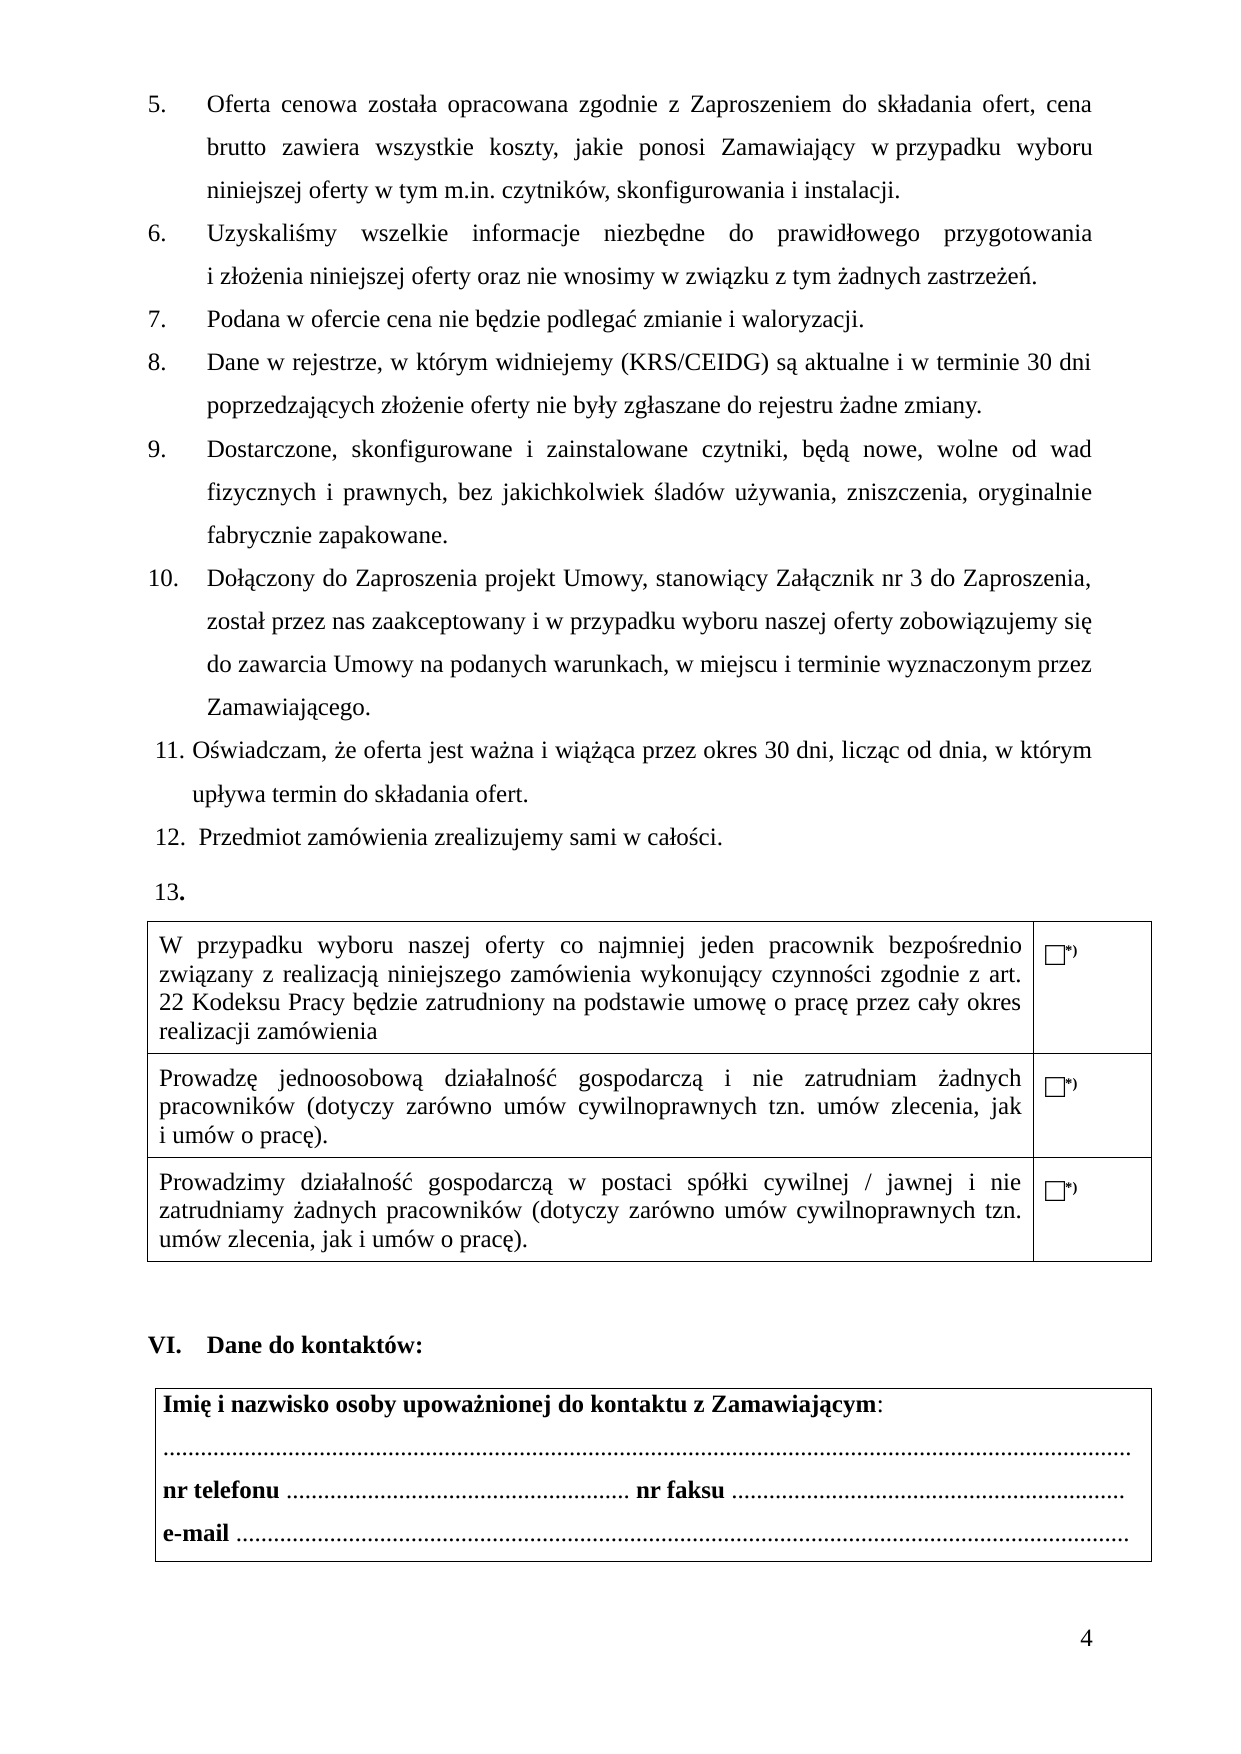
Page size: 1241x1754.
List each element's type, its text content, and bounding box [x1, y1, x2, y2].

list Podana w ofercie cena nie będzie podlegać zmianie i waloryzacji. [148, 304, 1093, 333]
table_cell □*) [1034, 1054, 1151, 1157]
table_cell Prowadzimy działalność gospodarczą w postaci spółki cywilnej / jawnej i nie zatrudniamy żadnych pracowników (dotyczy zarówno umów cywilnoprawnych tzn. umów zlecenia, jak i umów o pracę). [148, 1158, 1033, 1261]
table_cell Prowadzę jednoosobową działalność gospodarczą i nie zatrudniam żadnych pracowników (dotyczy zarówno umów cywilnoprawnych tzn. umów zlecenia, jak i umów o pracę). [148, 1054, 1033, 1157]
table_header W przypadku wyboru naszej oferty co najmniej jeden pracownik bezpośrednio związany z realizacją niniejszego zamówienia wykonujący czynności zgodnie z art. 22 Kodeksu Pracy będzie zatrudniony na podstawie umowę o pracę przez cały okres realizacji zamówienia [148, 922, 1033, 1053]
text 13. [148, 877, 1093, 906]
list Dostarczone, skonfigurowane i zainstalowane czytniki, będą nowe, wolne od wad fizycznych i prawnych, bez jakichkolwiek śladów używania, zniszczenia, oryginalnie fabrycznie zapakowane. [148, 434, 1093, 549]
list Dane w rejestrze, w którym widniejemy (KRS/CEIDG) są aktualne i w terminie 30 dni poprzedzających złożenie oferty nie były zgłaszane do rejestru żadne zmiany. [148, 347, 1093, 419]
list Oświadczam, że oferta jest ważna i wiążąca przez okres 30 dni, licząc od dnia, w którym upływa termin do składania ofert. [154, 736, 1093, 807]
table_header □*) [1034, 922, 1151, 1053]
list Dołączony do Zaproszenia projekt Umowy, stanowiący Załącznik nr 3 do Zaproszenia, został przez nas zaakceptowany i w przypadku wyboru naszej oferty zobowiązujemy się do zawarcia Umowy na podanych warunkach, w miejscu i terminie wyznaczonym przez Zamawiającego. [148, 563, 1093, 721]
list Oferta cenowa została opracowana zgodnie z Zaproszeniem do składania ofert, cena brutto zawiera wszystkie koszty, jakie ponosi Zamawiający w przypadku wyboru niniejszej oferty w tym m.in. czytników, skonfigurowania i instalacji. [148, 89, 1093, 204]
list Dane do kontaktów: [148, 1330, 1093, 1359]
list Uzyskaliśmy wszelkie informacje niezbędne do prawidłowego przygotowania i złożenia niniejszej oferty oraz nie wnosimy w związku z tym żadnych zastrzeżeń. [148, 218, 1093, 290]
table_header Imię i nazwisko osoby upoważnionej do kontaktu z Zamawiającym: ........................................................................................................................................................... nr telefonu ....................................................... nr faksu ............................................................... e-mail ............................................................................................................................................... [156, 1389, 1151, 1561]
table_cell □*) [1034, 1158, 1151, 1261]
list Przedmiot zamówienia zrealizujemy sami w całości. [154, 822, 1093, 851]
